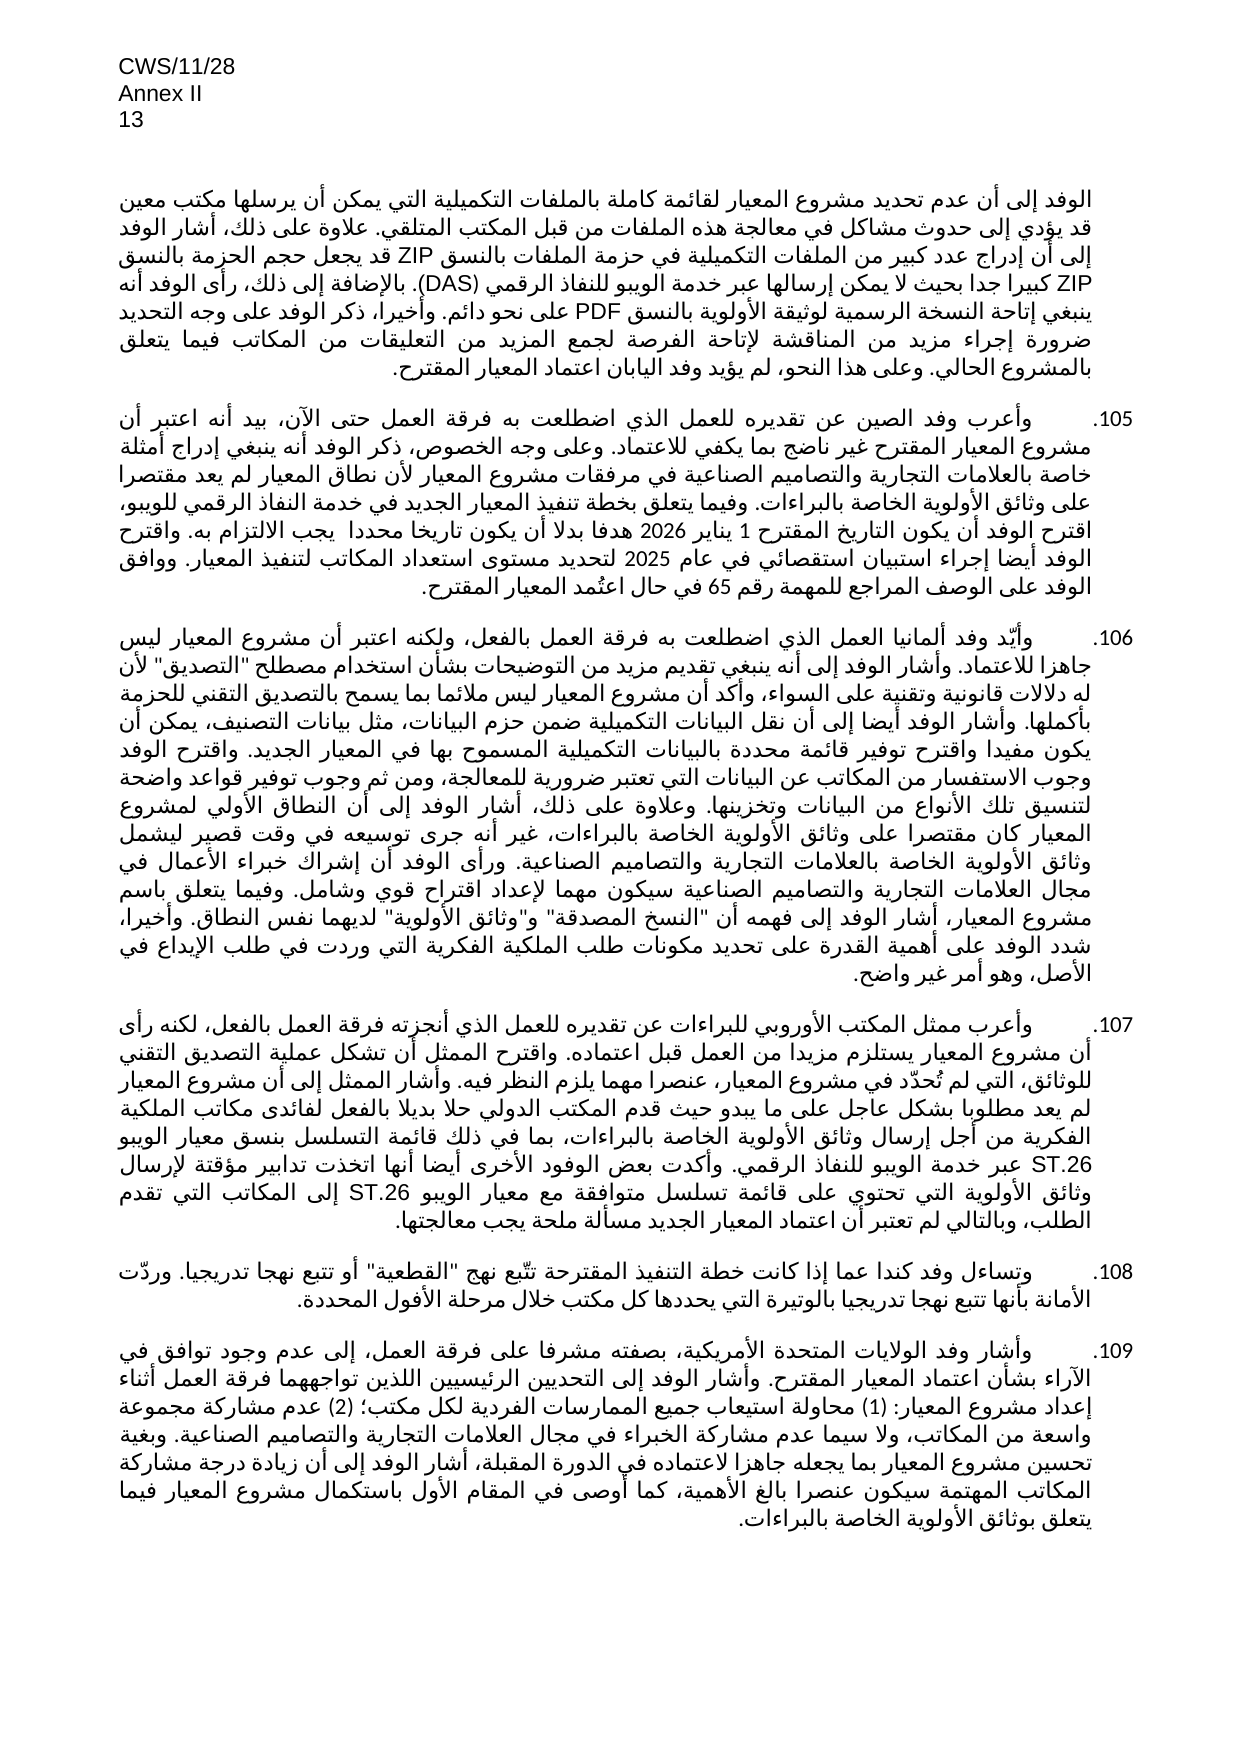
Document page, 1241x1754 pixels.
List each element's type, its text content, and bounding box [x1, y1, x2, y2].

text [118, 185, 1092, 381]
text وأعرب وفد الصين عن تقديره للعمل الذي اضطلعت به فرقة العمل حتى الآن، بيد أنه اعتبر أن مشروع المعيار المقترح غير ناضج بما يكفي للاعتماد. وعلى وجه الخصوص، ذكر الوفد أنه ينبغي إدراج أمثلة خاصة بالعلامات التجارية والتصاميم الصناعية في مرفقات مشروع المعيار لأن نطاق المعيار لم يعد مقتصرا على وثائق الأولوية الخاصة بالبراءات. وفيما يتعلق بخطة تنفيذ المعيار الجديد في خدمة النفاذ الرقمي للويبو، اقترح الوفد أن يكون التاريخ المقترح 1 يناير 2026 هدفا بدلا أن يكون تاريخا محددا يجب الالتزام به. واقترح الوفد أيضا إجراء استبيان استقصائي في عام 2025 لتحديد مستوى استعداد المكاتب لتنفيذ المعيار. ووافق الوفد على الوصف المراجع للمهمة رقم 65 في حال اعتُمد المعيار المقترح. [118, 404, 1092, 600]
text وأعرب ممثل المكتب الأوروبي للبراءات عن تقديره للعمل الذي أنجزته فرقة العمل بالفعل، لكنه رأى أن مشروع المعيار يستلزم مزيدا من العمل قبل اعتماده. واقترح الممثل أن تشكل عملية التصديق التقني للوثائق، التي لم تُحدّد في مشروع المعيار، عنصرا مهما يلزم النظر فيه. وأشار الممثل إلى أن مشروع المعيار لم يعد مطلوبا بشكل عاجل على ما يبدو حيث قدم المكتب الدولي حلا بديلا بالفعل لفائدى مكاتب الملكية الفكرية من أجل إرسال وثائق الأولوية الخاصة بالبراءات، بما في ذلك قائمة التسلسل بنسق معيار الويبو ST.26 عبر خدمة الويبو للنفاذ الرقمي. وأكدت بعض الوفود الأخرى أيضا أنها اتخذت تدابير مؤقتة لإرسال وثائق الأولوية التي تحتوي على قائمة تسلسل متوافقة مع معيار الويبو ST.26 إلى المكاتب التي تقدم الطلب، وبالتالي لم تعتبر أن اعتماد المعيار الجديد مسألة ملحة يجب معالجتها. [118, 1010, 1092, 1234]
text وتساءل وفد كندا عما إذا كانت خطة التنفيذ المقترحة تتّبع نهج "القطعية" أو تتبع نهجا تدريجيا. وردّت الأمانة بأنها تتبع نهجا تدريجيا بالوتيرة التي يحددها كل مكتب خلال مرحلة الأفول المحددة. [118, 1257, 1092, 1313]
text وأشار وفد الولايات المتحدة الأمريكية، بصفته مشرفا على فرقة العمل، إلى عدم وجود توافق في الآراء بشأن اعتماد المعيار المقترح. وأشار الوفد إلى التحديين الرئيسيين اللذين تواجههما فرقة العمل أثناء إعداد مشروع المعيار: (1) محاولة استيعاب جميع الممارسات الفردية لكل مكتب؛ (2) عدم مشاركة مجموعة واسعة من المكاتب، ولا سيما عدم مشاركة الخبراء في مجال العلامات التجارية والتصاميم الصناعية. وبغية تحسين مشروع المعيار بما يجعله جاهزا لاعتماده في الدورة المقبلة، أشار الوفد إلى أن زيادة درجة مشاركة المكاتب المهتمة سيكون عنصرا بالغ الأهمية، كما أوصى في المقام الأول باستكمال مشروع المعيار فيما يتعلق بوثائق الأولوية الخاصة بالبراءات. [118, 1336, 1092, 1532]
text وأيّد وفد ألمانيا العمل الذي اضطلعت به فرقة العمل بالفعل، ولكنه اعتبر أن مشروع المعيار ليس جاهزا للاعتماد. وأشار الوفد إلى أنه ينبغي تقديم مزيد من التوضيحات بشأن استخدام مصطلح "التصديق" لأن له دلالات قانونية وتقنية على السواء، وأكد أن مشروع المعيار ليس ملائما بما يسمح بالتصديق التقني للحزمة بأكملها. وأشار الوفد أيضا إلى أن نقل البيانات التكميلية ضمن حزم البيانات، مثل بيانات التصنيف، يمكن أن يكون مفيدا واقترح توفير قائمة محددة بالبيانات التكميلية المسموح بها في المعيار الجديد. واقترح الوفد وجوب الاستفسار من المكاتب عن البيانات التي تعتبر ضرورية للمعالجة، ومن ثم وجوب توفير قواعد واضحة لتنسيق تلك الأنواع من البيانات وتخزينها. وعلاوة على ذلك، أشار الوفد إلى أن النطاق الأولي لمشروع المعيار كان مقتصرا على وثائق الأولوية الخاصة بالبراءات، غير أنه جرى توسيعه في وقت قصير ليشمل وثائق الأولوية الخاصة بالعلامات التجارية والتصاميم الصناعية. ورأى الوفد أن إشراك خبراء الأعمال في مجال العلامات التجارية والتصاميم الصناعية سيكون مهما لإعداد اقتراح قوي وشامل. وفيما يتعلق باسم مشروع المعيار، أشار الوفد إلى فهمه أن "النسخ المصدقة" و"وثائق الأولوية" لديهما نفس النطاق. وأخيرا، شدد الوفد على أهمية القدرة على تحديد مكونات طلب الملكية الفكرية التي وردت في طلب الإيداع في الأصل، وهو أمر غير واضح. [118, 623, 1092, 987]
